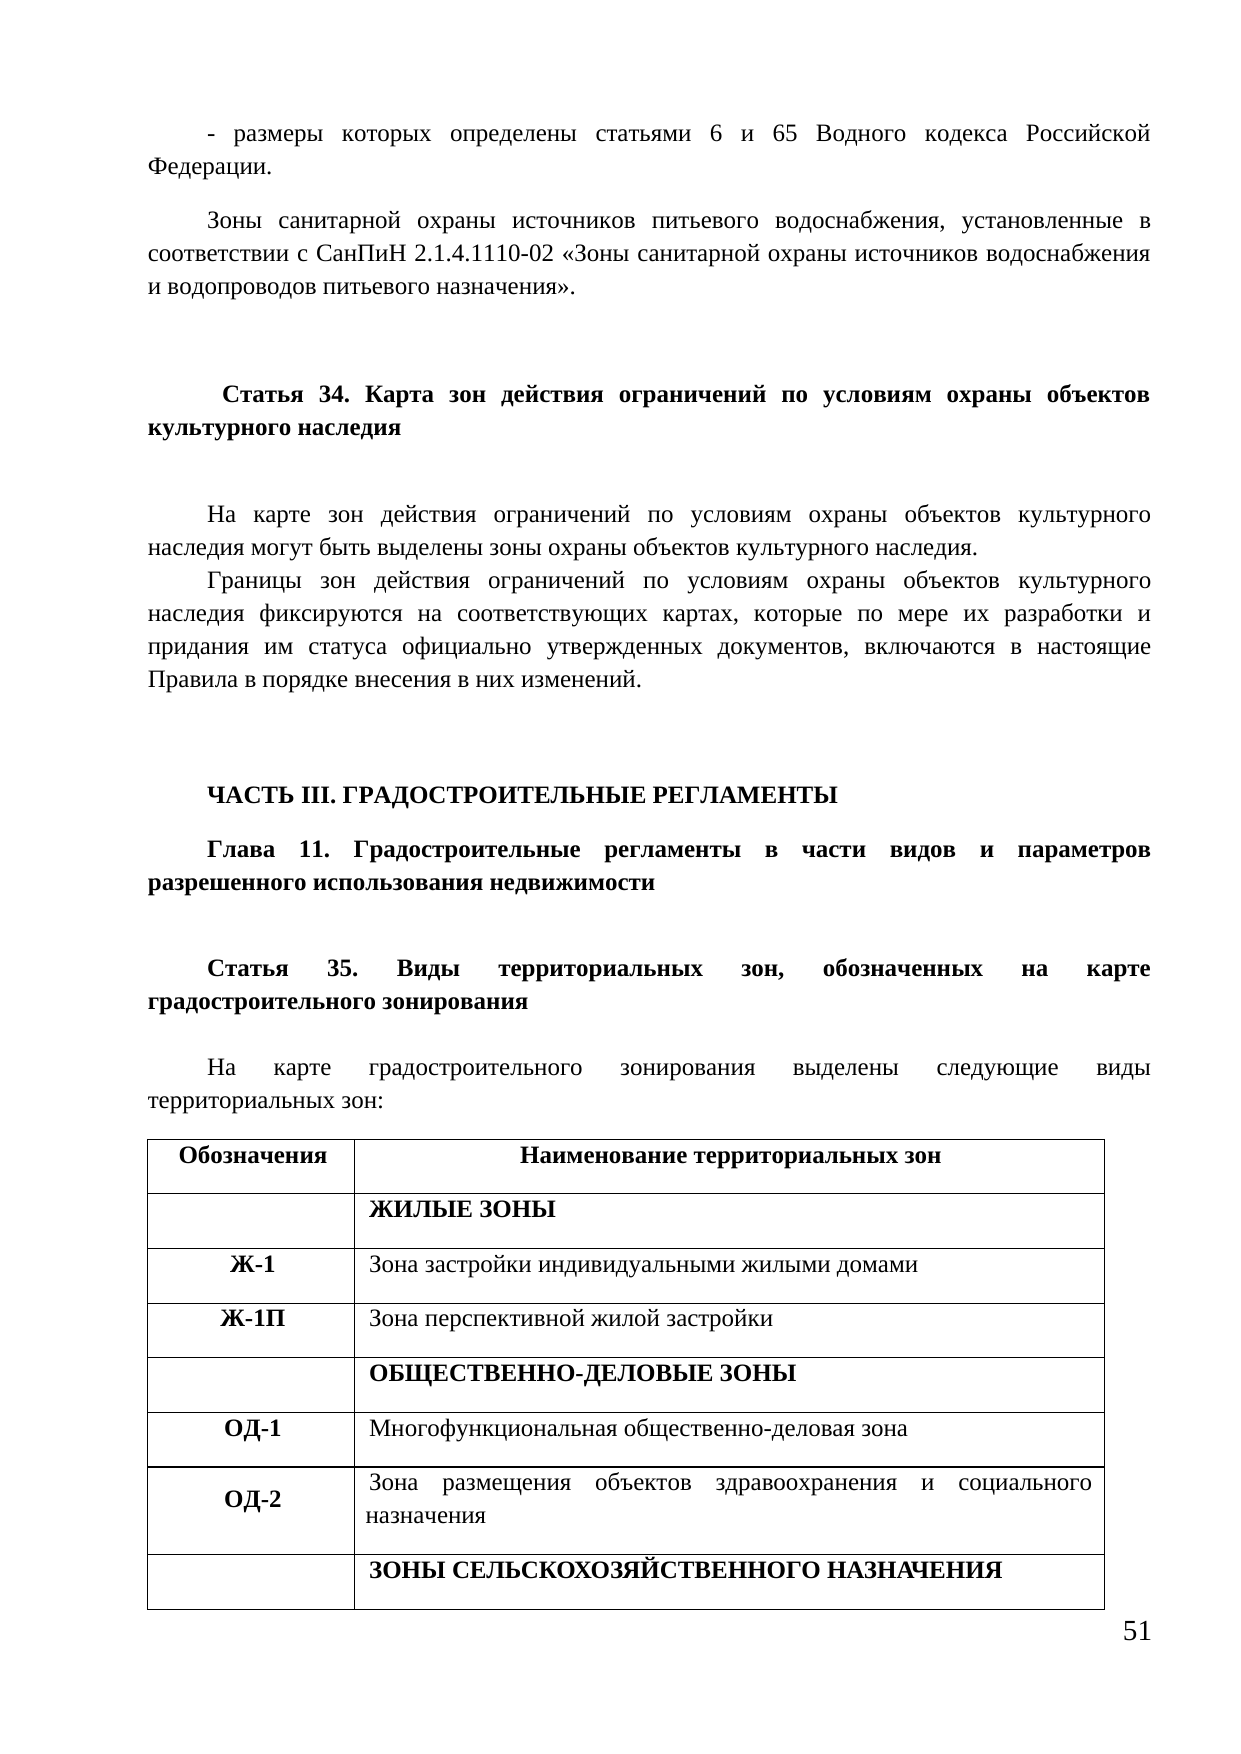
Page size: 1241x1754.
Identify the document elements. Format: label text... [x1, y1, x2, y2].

table_cell Ж-1П [148, 1304, 354, 1357]
text На карте зон действия ограничений по условиям охраны объектов культурного наследия могут быть выделены зоны охраны объектов культурного наследия. [148, 499, 1152, 560]
subtitle ЧАСТЬ III. ГРАДОСТРОИТЕЛЬНЫЕ РЕГЛАМЕНТЫ [148, 780, 1152, 808]
text На карте градостроительного зонирования выделены следующие виды территориальных зон: [148, 1052, 1152, 1113]
table_cell [148, 1555, 354, 1609]
table_cell [148, 1194, 354, 1248]
table_cell ОД-1 [148, 1413, 354, 1466]
text Границы зон действия ограничений по условиям охраны объектов культурного наследия фиксируются на соответствующих картах, которые по мере их разработки и придания им статуса официально утвержденных документов, включаются в настоящие Правила в порядке внесения в них изменений. [148, 565, 1152, 692]
subtitle Зоны санитарной охраны источников питьевого водоснабжения, установленные в соответствии с СанПиН 2.1.4.1110-02 «Зоны санитарной охраны источников водоснабжения и водопроводов питьевого назначения». [148, 205, 1152, 300]
table_cell Зона застройки индивидуальными жилыми домами [355, 1249, 1104, 1302]
table_cell ОД-2 [148, 1468, 354, 1554]
table_cell Зона размещения объектов здравоохранения и социального назначения [355, 1468, 1104, 1554]
table_cell [148, 1358, 354, 1412]
table_cell ЖИЛЫЕ ЗОНЫ [355, 1194, 1104, 1248]
text - размеры которых определены статьями 6 и 65 Водного кодекса Российской Федерации. [148, 118, 1152, 180]
table_header Обозначения [148, 1140, 354, 1193]
subtitle Глава 11. Градостроительные регламенты в части видов и параметров разрешенного использования недвижимости [148, 834, 1152, 895]
table_cell Многофункциональная общественно-деловая зона [355, 1413, 1104, 1466]
table_cell Зона перспективной жилой застройки [355, 1304, 1104, 1357]
table_header Наименование территориальных зон [355, 1140, 1104, 1193]
table_cell ЗОНЫ СЕЛЬСКОХОЗЯЙСТВЕННОГО НАЗНАЧЕНИЯ [355, 1555, 1104, 1609]
table_cell Ж-1 [148, 1249, 354, 1302]
table_cell ОБЩЕСТВЕННО-ДЕЛОВЫЕ ЗОНЫ [355, 1358, 1104, 1412]
subtitle Статья 34. Карта зон действия ограничений по условиям охраны объектов культурного наследия [148, 379, 1152, 441]
text Статья 35. Виды территориальных зон, обозначенных на карте градостроительного зонирования [148, 953, 1152, 1014]
